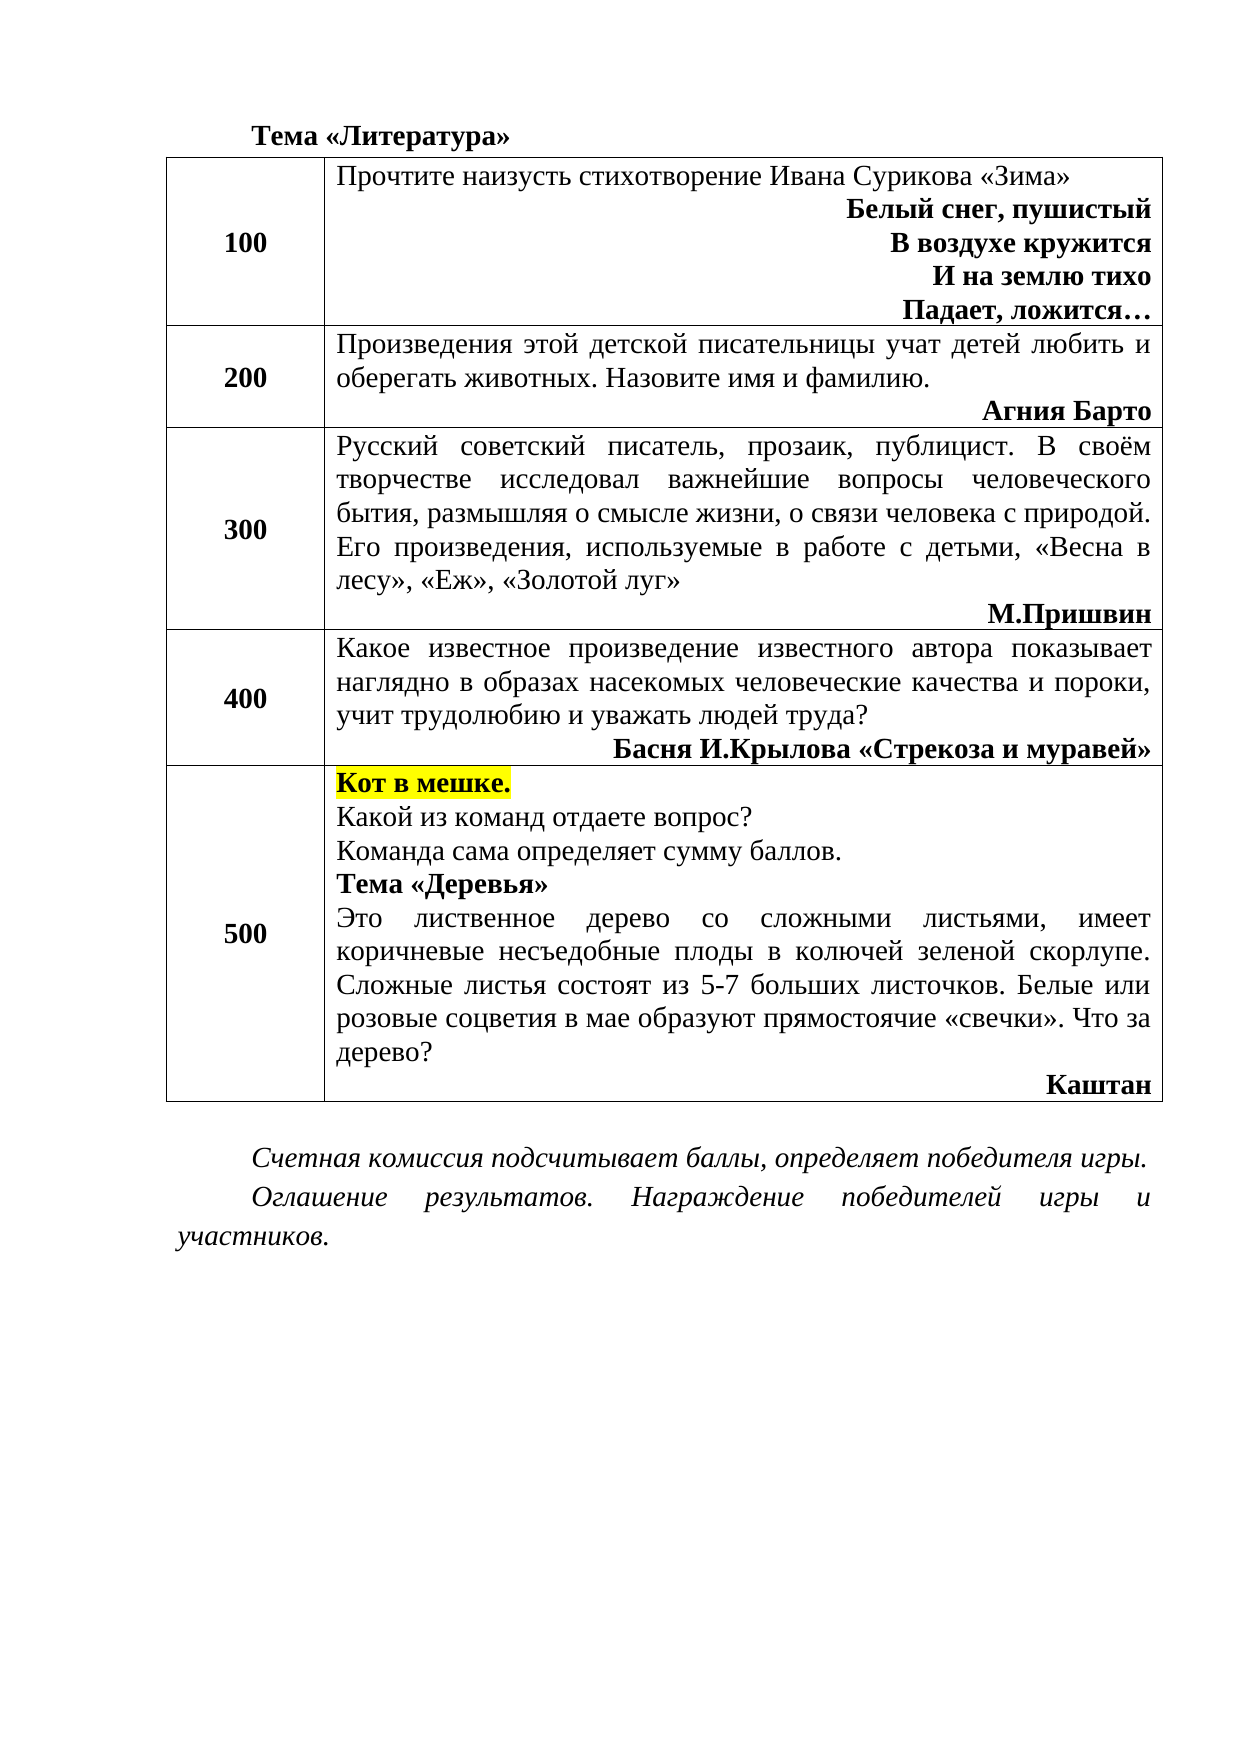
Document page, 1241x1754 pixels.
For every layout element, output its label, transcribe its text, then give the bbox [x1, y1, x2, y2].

table_header 100 [167, 158, 324, 325]
table_cell Какое известное произведение известного автора показывает наглядно в образах насекомых человеческие качества и пороки, учит трудолюбию и уважать людей труда? Басня И.Крылова «Стрекоза и муравей» [325, 630, 1162, 764]
table_cell 500 [167, 766, 324, 1101]
table_cell Произведения этой детской писательницы учат детей любить и оберегать животных. Назовите имя и фамилию. Агния Барто [325, 326, 1162, 427]
table_header Прочтите наизусть стихотворение Ивана Сурикова «Зима» Белый снег, пушистый В воздухе кружится И на землю тихо Падает, ложится… [325, 158, 1162, 325]
table_cell 300 [167, 428, 324, 629]
table_cell 200 [167, 326, 324, 427]
text Оглашение результатов. Награждение победителей игры и участников. [177, 1179, 1152, 1251]
table_cell 400 [167, 630, 324, 764]
table_cell Кот в мешке. Какой из команд отдаете вопрос? Команда сама определяет сумму баллов. Тема «Деревья» Это лиственное дерево со сложными листьями, имеет коричневые несъедобные плоды в колючей зеленой скорлупе. Сложные листья состоят из 5-7 больших листочков. Белые или розовые соцветия в мае образуют прямостоячие «свечки». Что за дерево? Каштан [325, 766, 1162, 1101]
text Счетная комиссия подсчитывает баллы, определяет победителя игры. [177, 1141, 1152, 1174]
text Тема «Литература» [177, 118, 1152, 152]
table_cell Русский советский писатель, прозаик, публицист. В своём творчестве исследовал важнейшие вопросы человеческого бытия, размышляя о смысле жизни, о связи человека с природой. Его произведения, используемые в работе с детьми, «Весна в лесу», «Еж», «Золотой луг» М.Пришвин [325, 428, 1162, 629]
